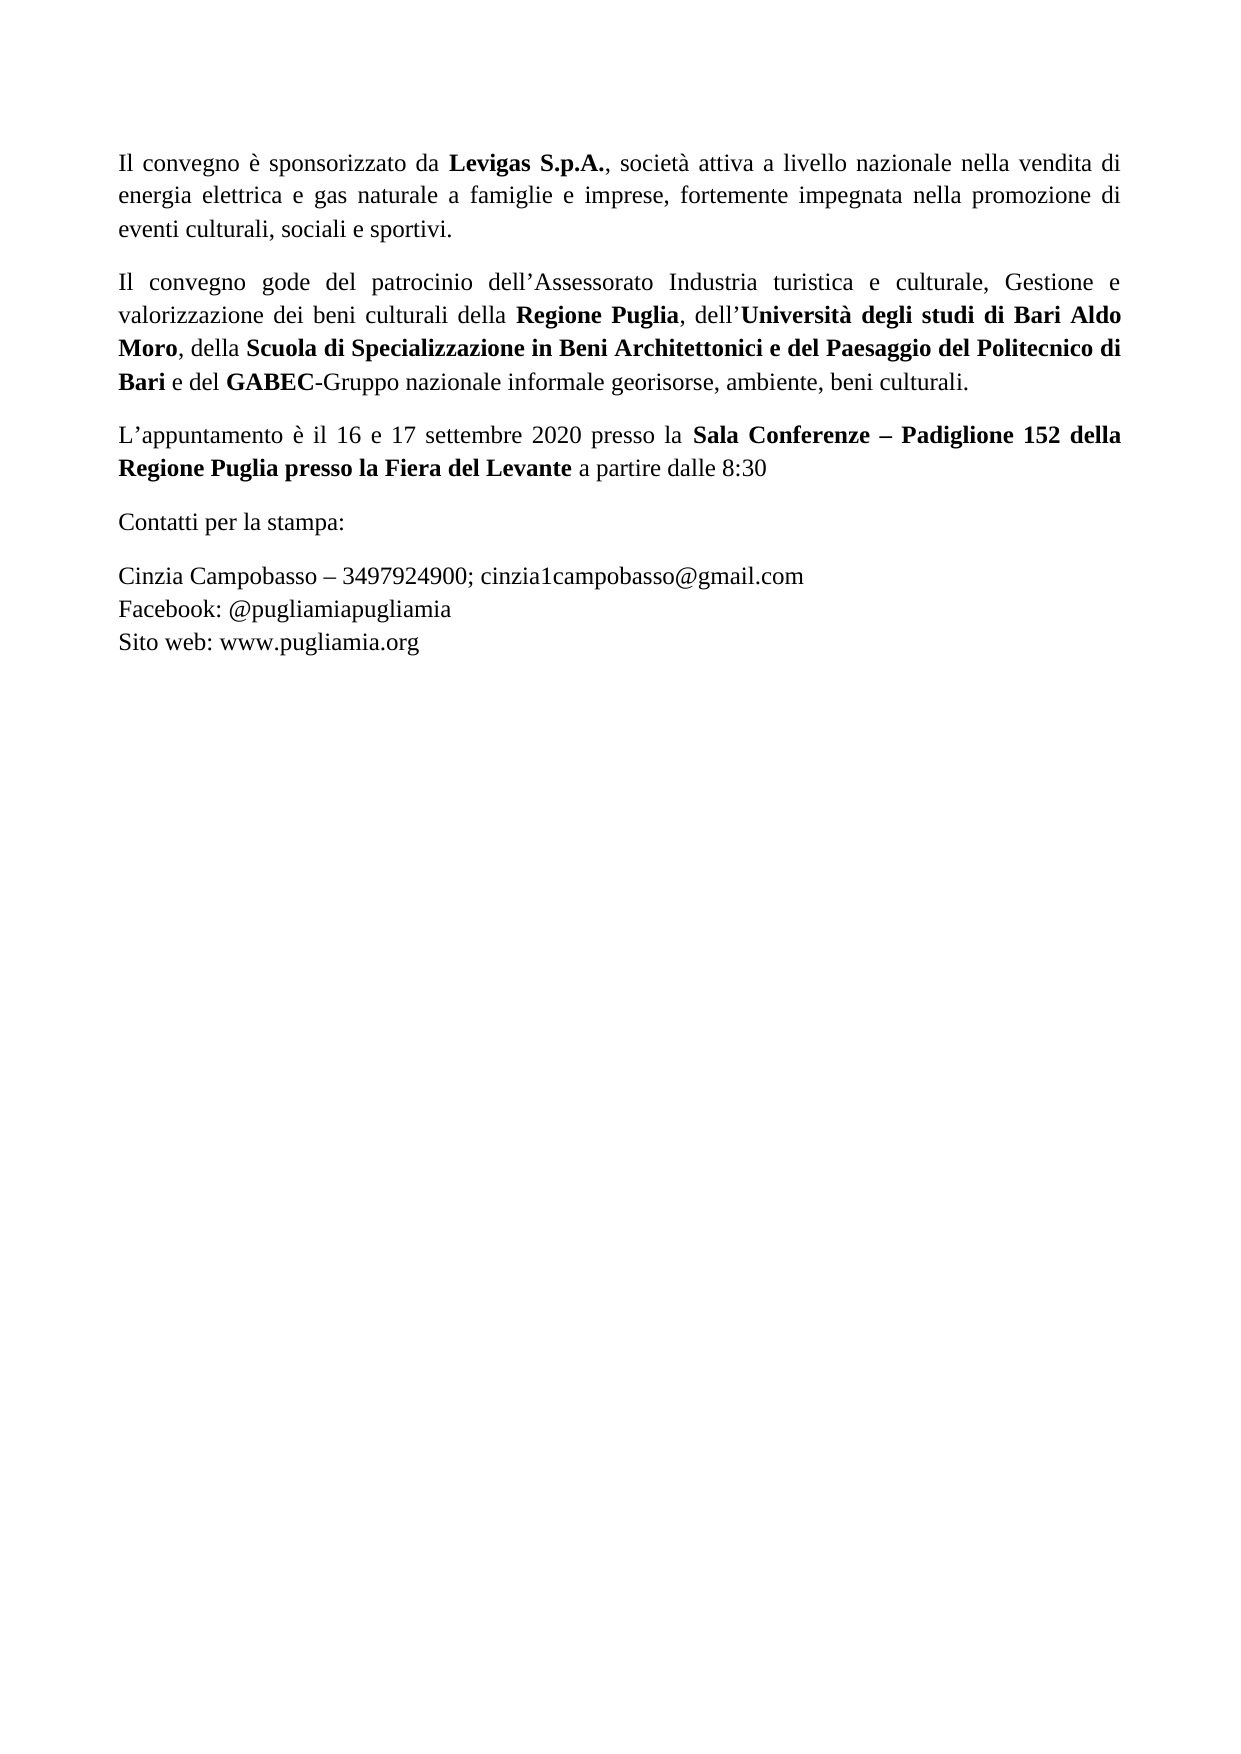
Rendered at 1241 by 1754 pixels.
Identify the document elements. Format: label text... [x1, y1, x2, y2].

text Sito web: www.pugliamia.org [118, 627, 1122, 656]
text L’appuntamento è il 16 e 17 settembre 2020 presso la Sala Conferenze – Padiglione 152 della Regione Puglia presso la Fiera del Levante a partire dalle 8:30 [118, 420, 1122, 482]
text Il convegno gode del patrocinio dell’Assessorato Industria turistica e culturale, Gestione e valorizzazione dei beni culturali della Regione Puglia, dell’Università degli studi di Bari Aldo Moro, della Scuola di Specializzazione in Beni Architettonici e del Paesaggio del Politecnico di Bari e del GABEC-Gruppo nazionale informale georisorse, ambiente, beni culturali. [118, 267, 1122, 395]
text Facebook: @pugliamiapugliamia [118, 594, 1122, 623]
text Cinzia Campobasso – 3497924900; cinzia1campobasso@gmail.com [118, 561, 1122, 590]
text Contatti per la stampa: [118, 507, 1122, 536]
text Il convegno è sponsorizzato da Levigas S.p.A., società attiva a livello nazionale nella vendita di energia elettrica e gas naturale a famiglie e imprese, fortemente impegnata nella promozione di eventi culturali, sociali e sportivi. [118, 148, 1122, 242]
